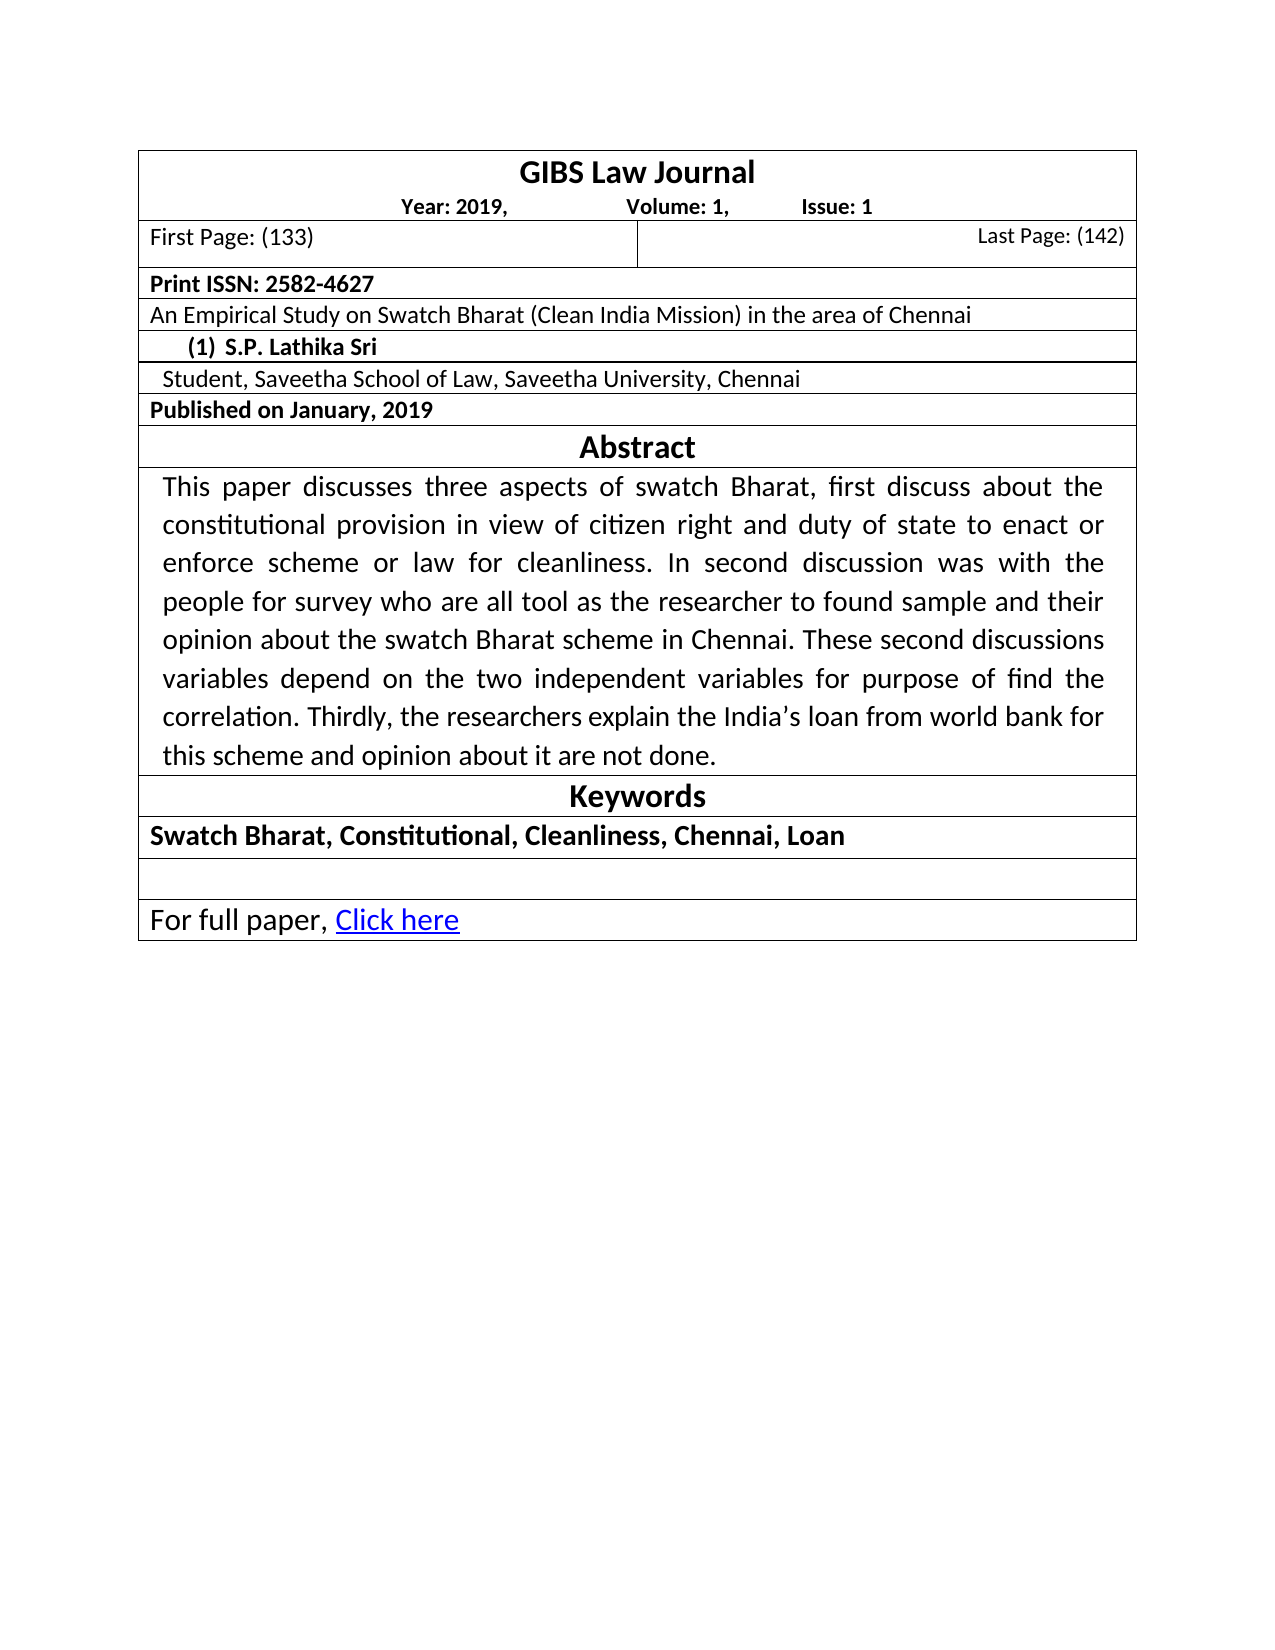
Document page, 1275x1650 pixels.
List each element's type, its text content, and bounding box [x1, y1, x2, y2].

table_cell Abstract [139, 426, 1136, 467]
table_cell Published on January, 2019 [139, 394, 1136, 425]
table_cell [139, 859, 1136, 898]
table_cell Keywords [139, 776, 1136, 816]
table_cell Swatch Bharat, Constitutional, Cleanliness, Chennai, Loan [139, 817, 1136, 857]
table_header GIBS Law Journal Year: 2019, Volume: 1, Issue: 1 [139, 151, 1136, 220]
table_cell An Empirical Study on Swatch Bharat (Clean India Mission) in the area of Chennai [139, 299, 1136, 330]
table_cell For full paper, Click here [139, 900, 1136, 940]
table_cell Last Page: (142) [638, 221, 1136, 267]
table_cell S.P. Lathika Sri [139, 331, 1136, 361]
table_cell This paper discusses three aspects of swatch Bharat, first discuss about the constitutional provision in view of citizen right and duty of state to enact or enforce scheme or law for cleanliness. In second discussion was with the people for survey who are all tool as the researcher to found sample and their opinion about the swatch Bharat scheme in Chennai. These second discussions variables depend on the two independent variables for purpose of find the correlation. Thirdly, the researchers explain the India’s loan from world bank for this scheme and opinion about it are not done. [139, 468, 1136, 774]
table_cell Student, Saveetha School of Law, Saveetha University, Chennai [139, 363, 1136, 393]
table_cell Print ISSN: 2582-4627 [139, 268, 1136, 298]
table_cell First Page: (133) [139, 221, 637, 267]
